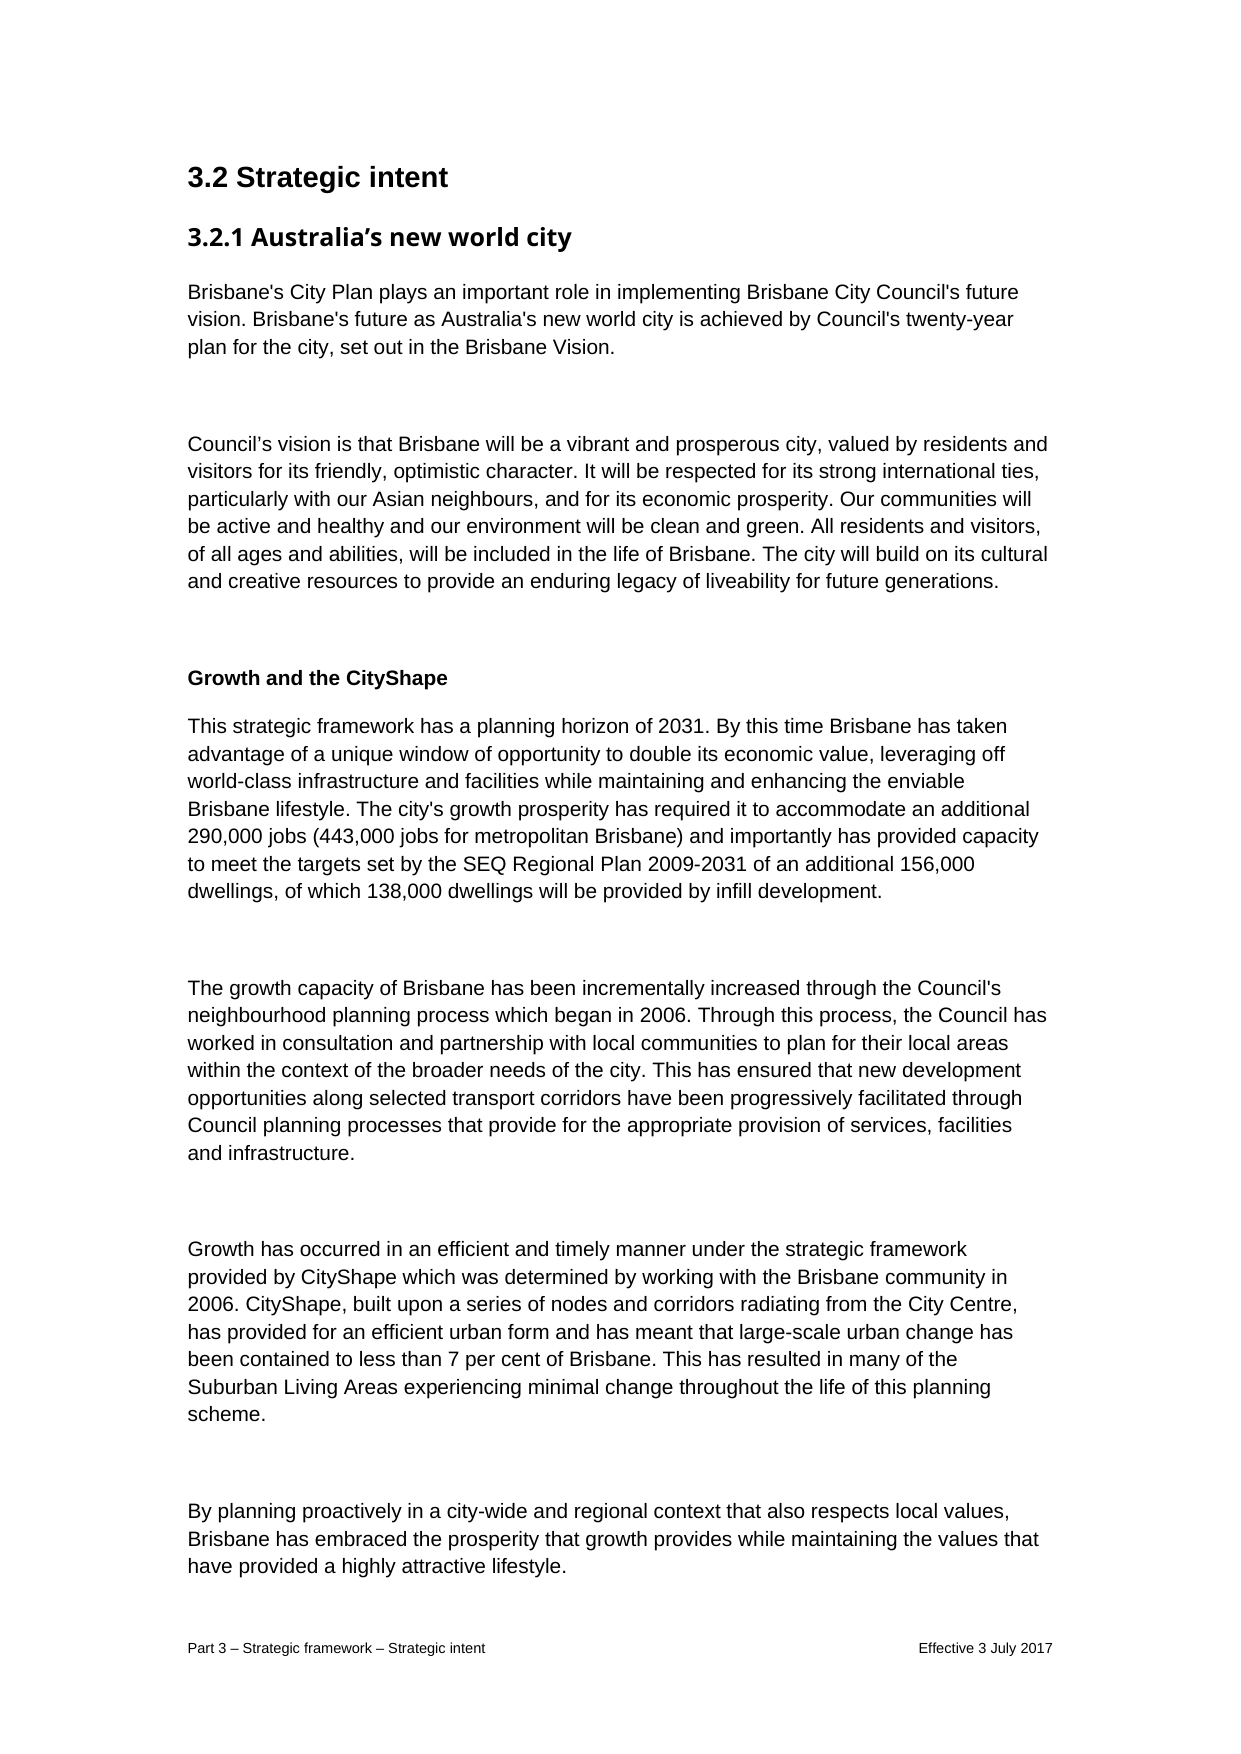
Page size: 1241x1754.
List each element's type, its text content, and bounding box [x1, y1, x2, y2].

subtitle 3.2.1 Australia’s new world city [187, 220, 1053, 254]
text Council’s vision is that Brisbane will be a vibrant and prosperous city, valued by residents and visitors for its friendly, optimistic character. It will be respected for its strong international ties, particularly with our Asian neighbours, and for its economic prosperity. Our communities will be active and healthy and our environment will be clean and green. All residents and visitors, of all ages and abilities, will be included in the life of Brisbane. The city will build on its cultural and creative resources to provide an enduring legacy of liveability for future generations. [187, 431, 1053, 593]
text By planning proactively in a city-wide and regional context that also respects local values, Brisbane has embraced the prosperity that growth provides while maintaining the values that have provided a highly attractive lifestyle. [187, 1499, 1053, 1578]
subtitle Growth and the CityShape [187, 666, 1053, 689]
text Brisbane's City Plan plays an important role in implementing Brisbane City Council's future vision. Brisbane's future as Australia's new world city is achieved by Council's twenty-year plan for the city, set out in the Brisbane Vision. [187, 280, 1053, 359]
text This strategic framework has a planning horizon of 2031. By this time Brisbane has taken advantage of a unique window of opportunity to double its economic value, leveraging off world-class infrastructure and facilities while maintaining and enhancing the enviable Brisbane lifestyle. The city's growth prosperity has required it to accommodate an additional 290,000 jobs (443,000 jobs for metropolitan Brisbane) and importantly has provided capacity to meet the targets set by the SEQ Regional Plan 2009-2031 of an additional 156,000 dwellings, of which 138,000 dwellings will be provided by infill development. [187, 714, 1053, 903]
text The growth capacity of Brisbane has been incrementally increased through the Council's neighbourhood planning process which began in 2006. Through this process, the Council has worked in consultation and partnership with local communities to plan for their local areas within the context of the broader needs of the city. This has ensured that new development opportunities along selected transport corridors have been progressively facilitated through Council planning processes that provide for the appropriate provision of services, facilities and infrastructure. [187, 976, 1053, 1164]
text Growth has occurred in an efficient and timely manner under the strategic framework provided by CityShape which was determined by working with the Brisbane community in 2006. CityShape, built upon a series of nodes and corridors radiating from the City Centre, has provided for an efficient urban form and has meant that large-scale urban change has been contained to less than 7 per cent of Brisbane. This has resulted in many of the Suburban Living Areas experiencing minimal change throughout the life of this planning scheme. [187, 1237, 1053, 1426]
subtitle 3.2 Strategic intent [187, 160, 1053, 194]
